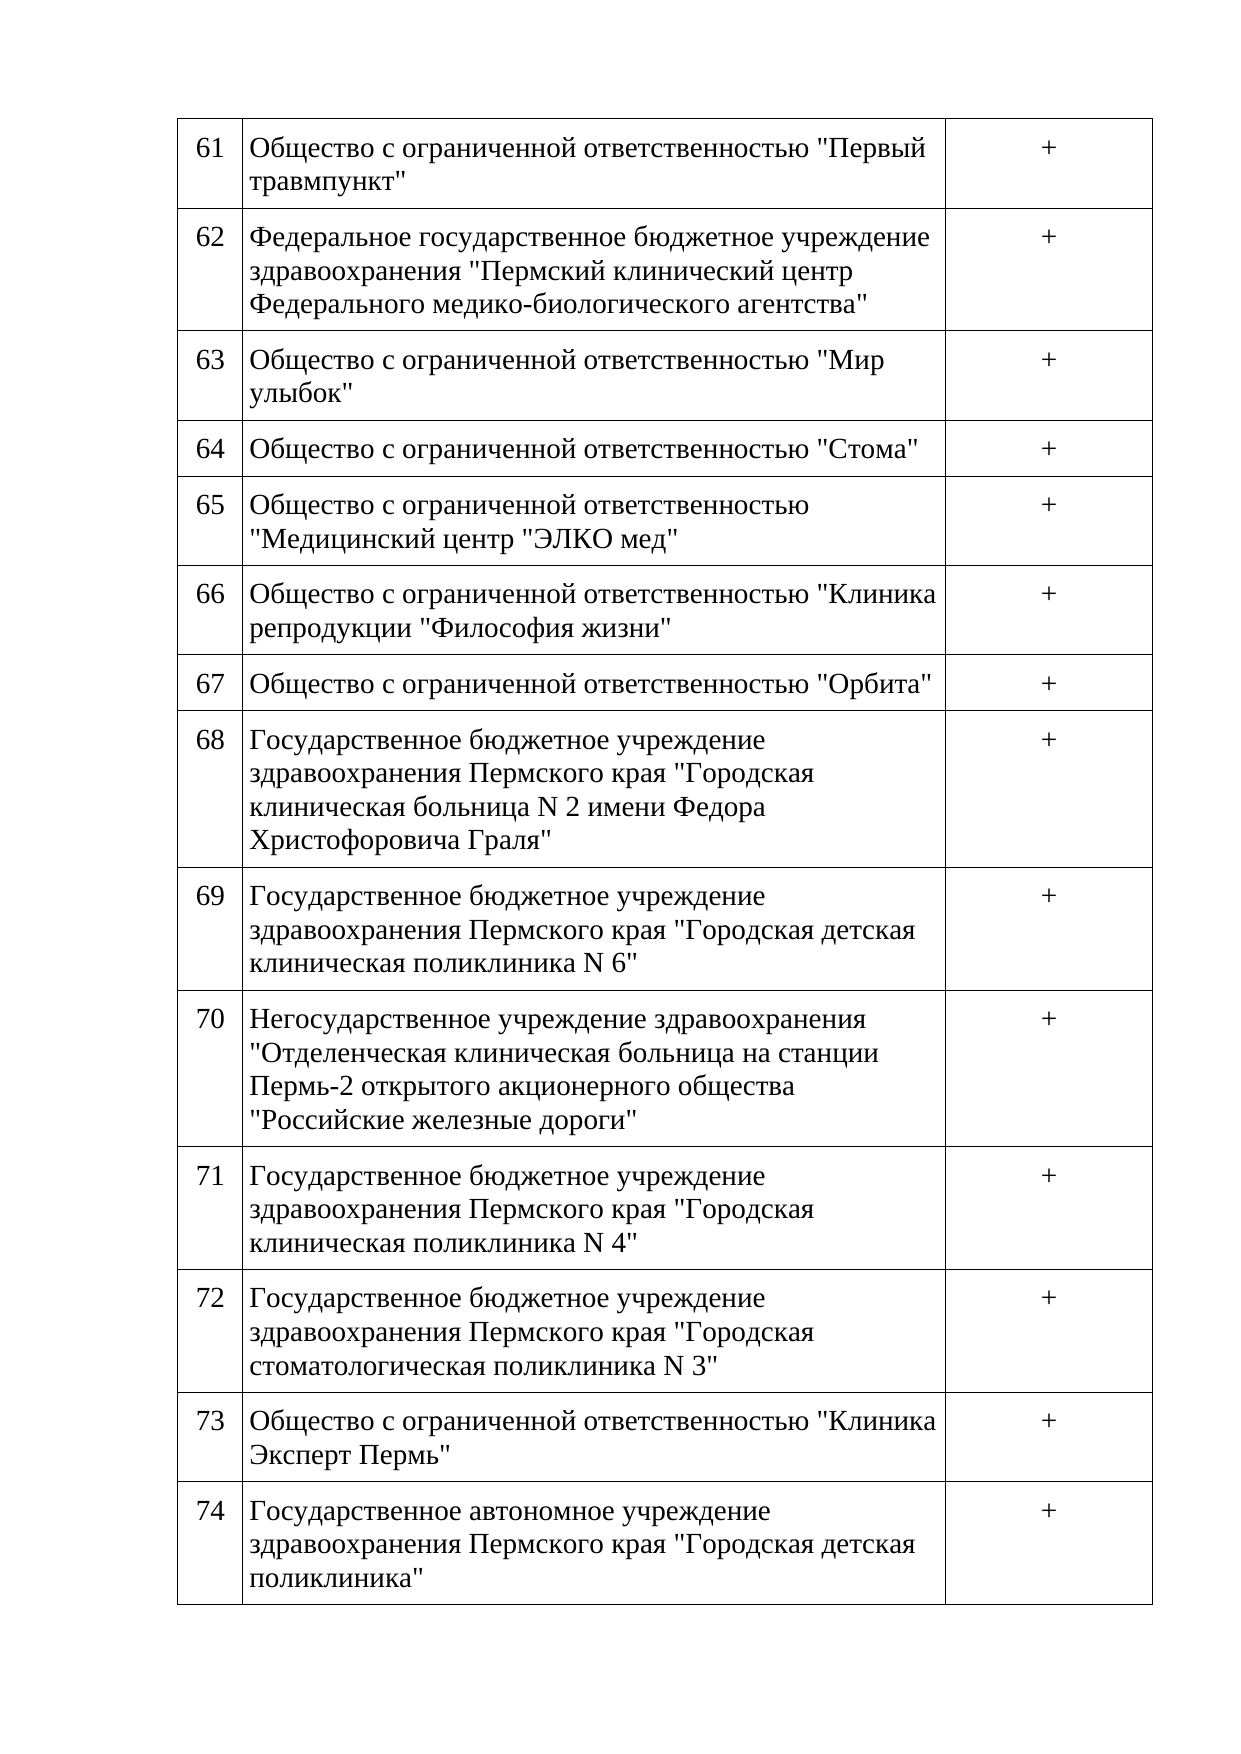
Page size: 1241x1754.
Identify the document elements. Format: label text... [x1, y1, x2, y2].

table_cell + [946, 711, 1152, 867]
table_cell + [946, 655, 1152, 710]
table_cell Государственное бюджетное учреждение здравоохранения Пермского края "Городская клиническая поликлиника N 4" [243, 1147, 945, 1269]
table_cell Государственное бюджетное учреждение здравоохранения Пермского края "Городская детская клиническая поликлиника N 6" [243, 868, 945, 989]
table_cell Государственное бюджетное учреждение здравоохранения Пермского края "Городская клиническая больница N 2 имени Федора Христофоровича Граля" [243, 711, 945, 867]
table_cell + [946, 868, 1152, 989]
table_cell 65 [178, 477, 242, 565]
table_cell 67 [178, 655, 242, 710]
table_cell 72 [178, 1270, 242, 1392]
table_cell 69 [178, 868, 242, 989]
table_cell + [946, 119, 1152, 207]
table_cell 61 [178, 119, 242, 207]
table_cell Общество с ограниченной ответственностью "Клиника Эксперт Пермь" [243, 1393, 945, 1481]
table_cell Общество с ограниченной ответственностью "Орбита" [243, 655, 945, 710]
table_cell Общество с ограниченной ответственностью "Медицинский центр "ЭЛКО мед" [243, 477, 945, 565]
table_cell + [946, 1482, 1152, 1604]
table_cell + [946, 1270, 1152, 1392]
table_cell 68 [178, 711, 242, 867]
table_cell 73 [178, 1393, 242, 1481]
table_cell Общество с ограниченной ответственностью "Первый травмпункт" [243, 119, 945, 207]
table_cell Государственное бюджетное учреждение здравоохранения Пермского края "Городская стоматологическая поликлиника N 3" [243, 1270, 945, 1392]
table_cell 64 [178, 421, 242, 476]
table_cell + [946, 991, 1152, 1146]
table_cell Государственное автономное учреждение здравоохранения Пермского края "Городская детская поликлиника" [243, 1482, 945, 1604]
table_cell 70 [178, 991, 242, 1146]
table_cell + [946, 331, 1152, 420]
table_cell Общество с ограниченной ответственностью "Клиника репродукции "Философия жизни" [243, 566, 945, 654]
table_cell 63 [178, 331, 242, 420]
table_cell + [946, 209, 1152, 330]
table_cell + [946, 566, 1152, 654]
table_cell 66 [178, 566, 242, 654]
table_cell Общество с ограниченной ответственностью "Стома" [243, 421, 945, 476]
table_cell + [946, 477, 1152, 565]
table_cell 74 [178, 1482, 242, 1604]
table_cell + [946, 1147, 1152, 1269]
table_cell 62 [178, 209, 242, 330]
table_cell 71 [178, 1147, 242, 1269]
table_cell Федеральное государственное бюджетное учреждение здравоохранения "Пермский клинический центр Федерального медико-биологического агентства" [243, 209, 945, 330]
table_cell + [946, 421, 1152, 476]
table_cell + [946, 1393, 1152, 1481]
table_cell Негосударственное учреждение здравоохранения "Отделенческая клиническая больница на станции Пермь-2 открытого акционерного общества "Российские железные дороги" [243, 991, 945, 1146]
table_cell Общество с ограниченной ответственностью "Мир улыбок" [243, 331, 945, 420]
